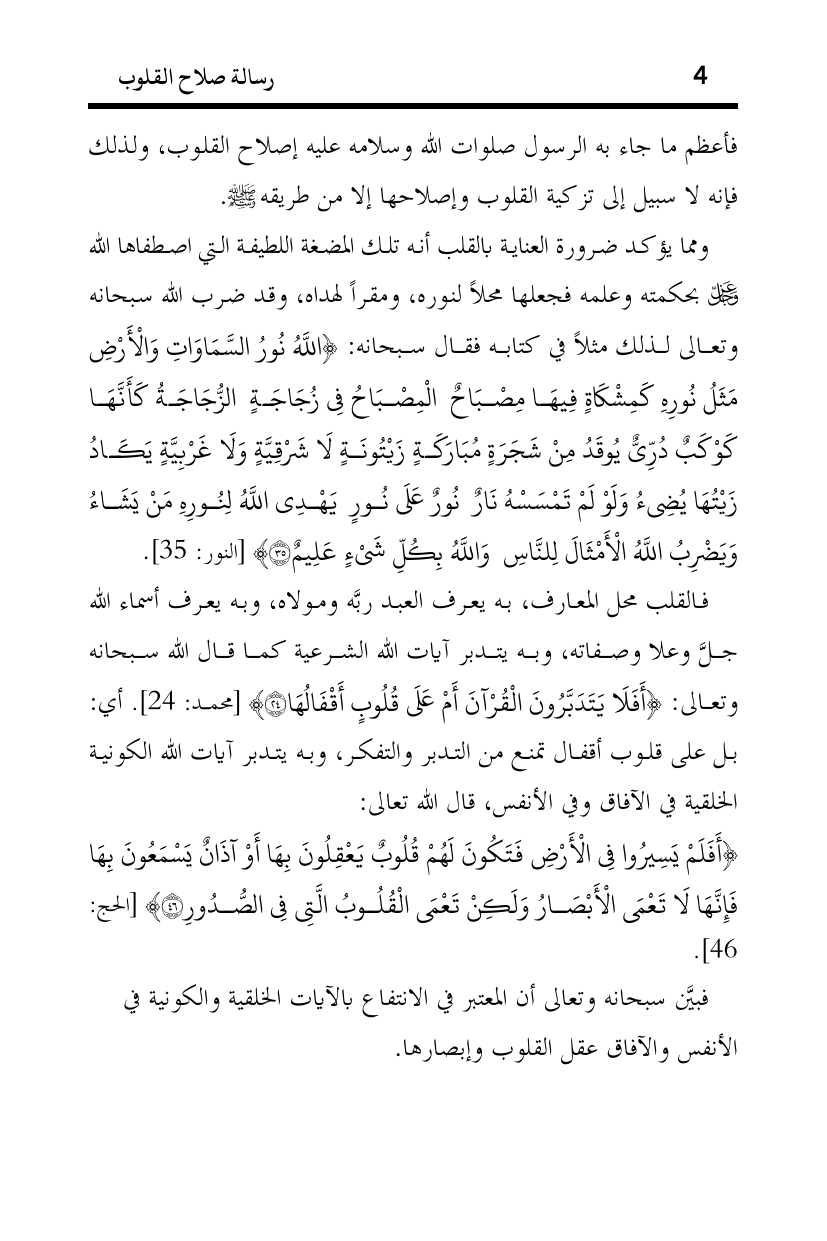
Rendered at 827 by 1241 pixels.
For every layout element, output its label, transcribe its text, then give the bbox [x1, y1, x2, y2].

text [89, 122, 738, 222]
text ومما يؤكد ضرورة العناية بالقلب أنه تلك المضغة اللطيفة التي اصطفاها الله ﻷ بحكمته وعلمه فجعلها محلاً لنوره، ومقراً لهداه، وقد ضرب الله سبحانه وتعالى لذلك مثلاً في كتابه فقال سبحانه: ﴿اللَّهُ نُورُ السَّمَاوَاتِ وَالْأَرْضِ مَثَلُ نُورِهِ كَمِشْكَاةٍ فِيهَا مِصْبَاحٌ الْمِصْبَاحُ فِي زُجَاجَةٍ الزُّجَاجَةُ كَأَنَّهَا كَوْكَبٌ دُرِّيٌّ يُوقَدُ مِنْ شَجَرَةٍ مُبَارَكَةٍ زَيْتُونَةٍ لَا شَرْقِيَّةٍ وَلَا غَرْبِيَّةٍ يَكَادُ زَيْتُهَا يُضِيءُ وَلَوْ لَمْ تَمْسَسْهُ نَارٌ نُورٌ عَلَى نُورٍ يَهْدِي اللَّهُ لِنُورِهِ مَنْ يَشَاءُ وَيَضْرِبُ اللَّهُ الْأَمْثَالَ لِلنَّاسِ وَاللَّهُ بِكُلِّ شَيْءٍ عَلِيمٌ٣٥﴾ [النور: 35]. [89, 222, 738, 578]
text فالقلب محل المعارف، به يعرف العبد ربَّه ومولاه، وبه يعرف أسماء الله جلَّ وعلا وصفاته، وبه يتدبر آيات الله الشرعية كما قال الله سبحانه وتعالى: ﴿أَفَلَا يَتَدَبَّرُونَ الْقُرْآنَ أَمْ عَلَى قُلُوبٍ أَقْفَالُهَا٢٤﴾ [محمد: 24]. أي: بل على قلوب أقفال تمنع من التدبر والتفكر، وبه يتدبر آيات الله الكونية الخلقية في الآفاق وفي الأنفس، قال الله تعالى: [89, 578, 738, 828]
text ﴿أَفَلَمْ يَسِيرُوا فِي الْأَرْضِ فَتَكُونَ لَهُمْ قُلُوبٌ يَعْقِلُونَ بِهَا أَوْ آذَانٌ يَسْمَعُونَ بِهَا فَإِنَّهَا لَا تَعْمَى الْأَبْصَارُ وَلَكِنْ تَعْمَى الْقُلُوبُ الَّتِي فِي الصُّدُورِ٤٦﴾ [الحج: 46]. [89, 828, 738, 974]
text فبيَّن سبحانه وتعالى أن المعتبر في الانتفاع بالآيات الخلقية والكونية في الأنفس والآفاق عقل القلوب وإبصارها. [89, 974, 738, 1074]
